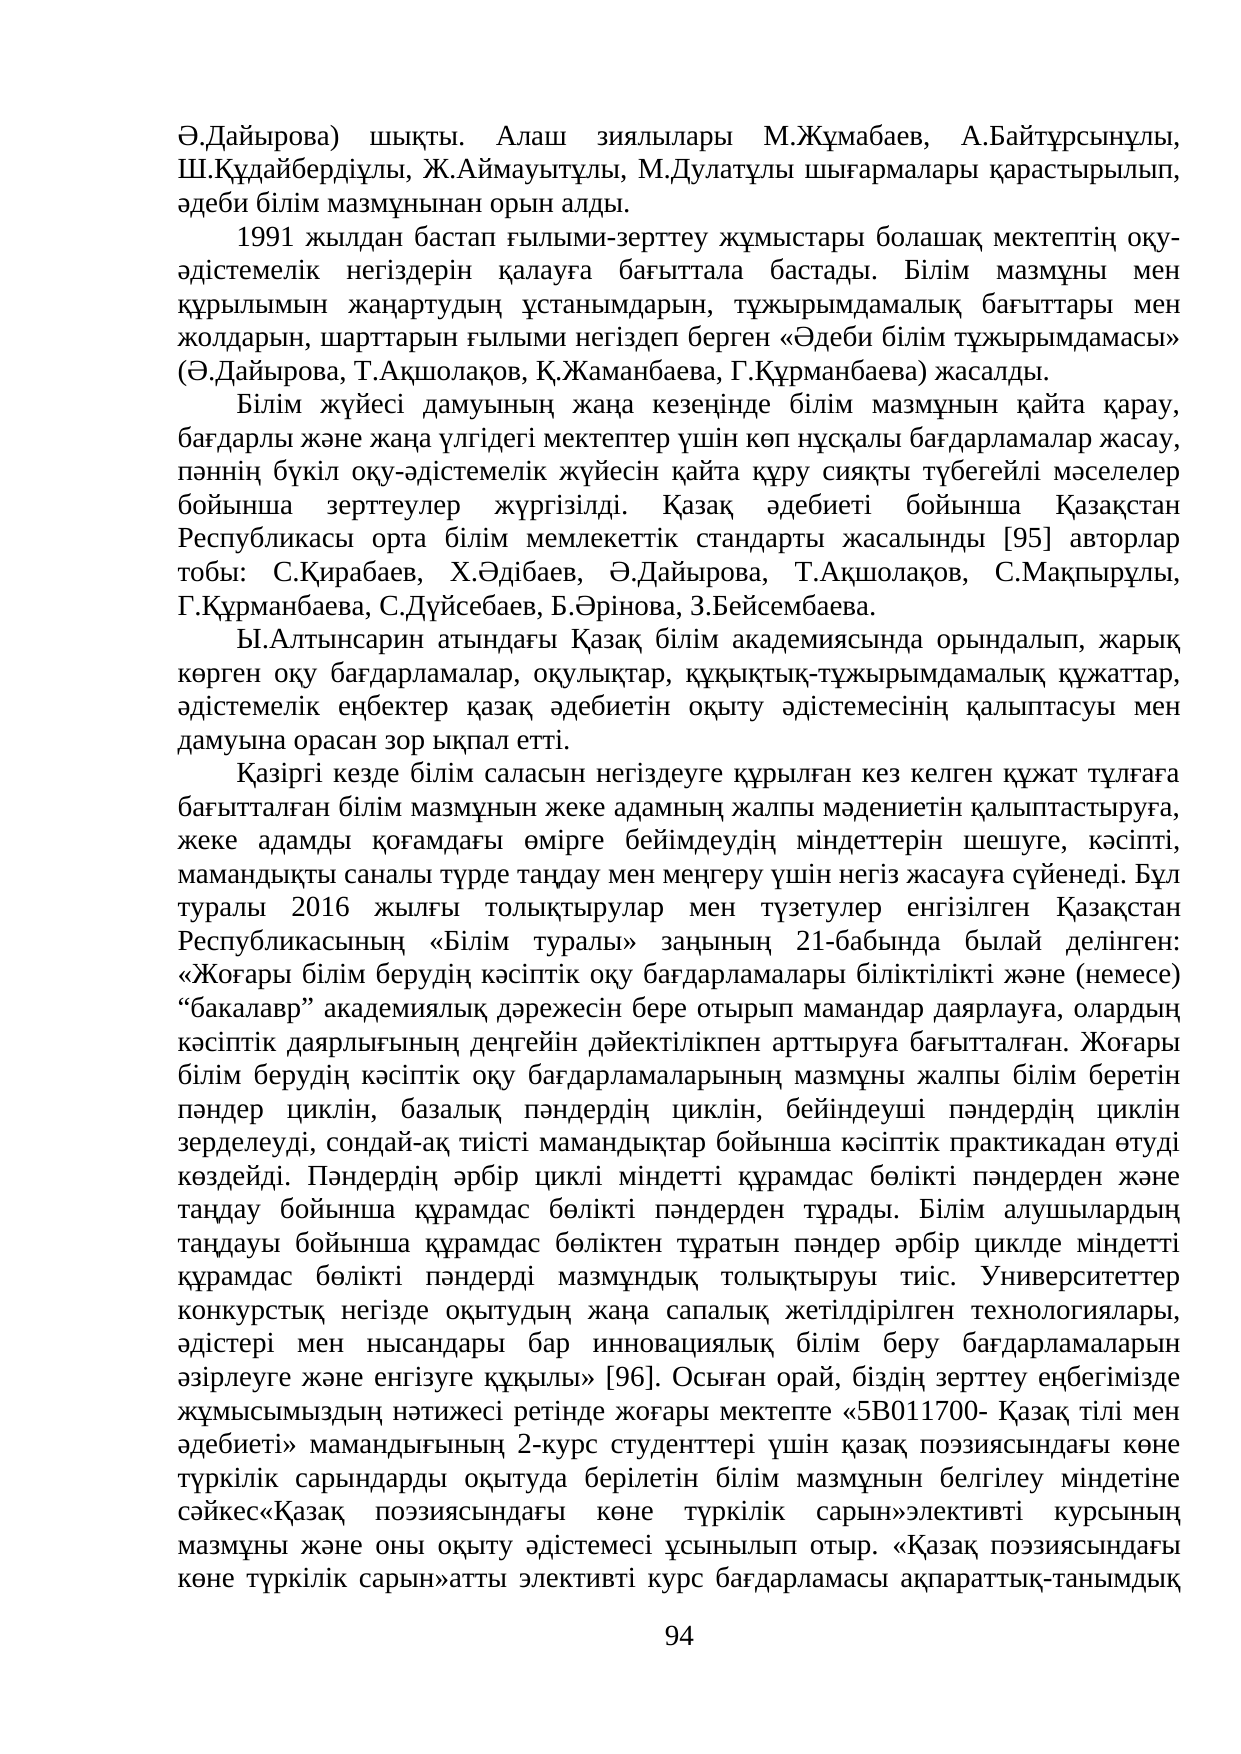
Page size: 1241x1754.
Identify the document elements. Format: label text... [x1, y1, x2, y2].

text Ы.Алтынсарин атындағы Қазақ білім академиясында орындалып, жарық көрген оқу бағдарламалар, оқулықтар, құқықтық-тұжырымдамалық құжаттар, әдістемелік еңбектер қазақ әдебиетін оқыту әдістемесінің қалыптасуы мен дамуына орасан зор ықпал етті. [177, 621, 1181, 755]
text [177, 755, 1181, 1594]
text Білім жүйесі дамуының жаңа кезеңінде білім мазмұнын қайта қарау, бағдарлы және жаңа үлгідегі мектептер үшін көп нұсқалы бағдарламалар жасау, пәннің бүкіл оқу-әдістемелік жүйесін қайта құру сияқты түбегейлі мәселелер бойынша зерттеулер жүргізілді. Қазақ әдебиеті бойынша Қазақстан Республикасы орта білім мемлекеттік стандарты жасалынды [95] авторлар тобы: С.Қирабаев, Х.Әдібаев, Ә.Дайырова, Т.Ақшолақов, С.Мақпырұлы, Г.Құрманбаева, С.Дүйсебаев, Б.Әрінова, З.Бейсембаева. [177, 386, 1181, 621]
text 1991 жылдан бастап ғылыми-зерттеу жұмыстары болашақ мектептің оқу-әдістемелік негіздерін қалауға бағыттала бастады. Білім мазмұны мен құрылымын жаңартудың ұстанымдарын, тұжырымдамалық бағыттары мен жолдарын, шарттарын ғылыми негіздеп берген «Әдеби білім тұжырымдамасы» (Ә.Дайырова, Т.Ақшолақов, Қ.Жаманбаева, Г.Құрманбаева) жасалды. [177, 219, 1181, 386]
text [177, 118, 1181, 219]
